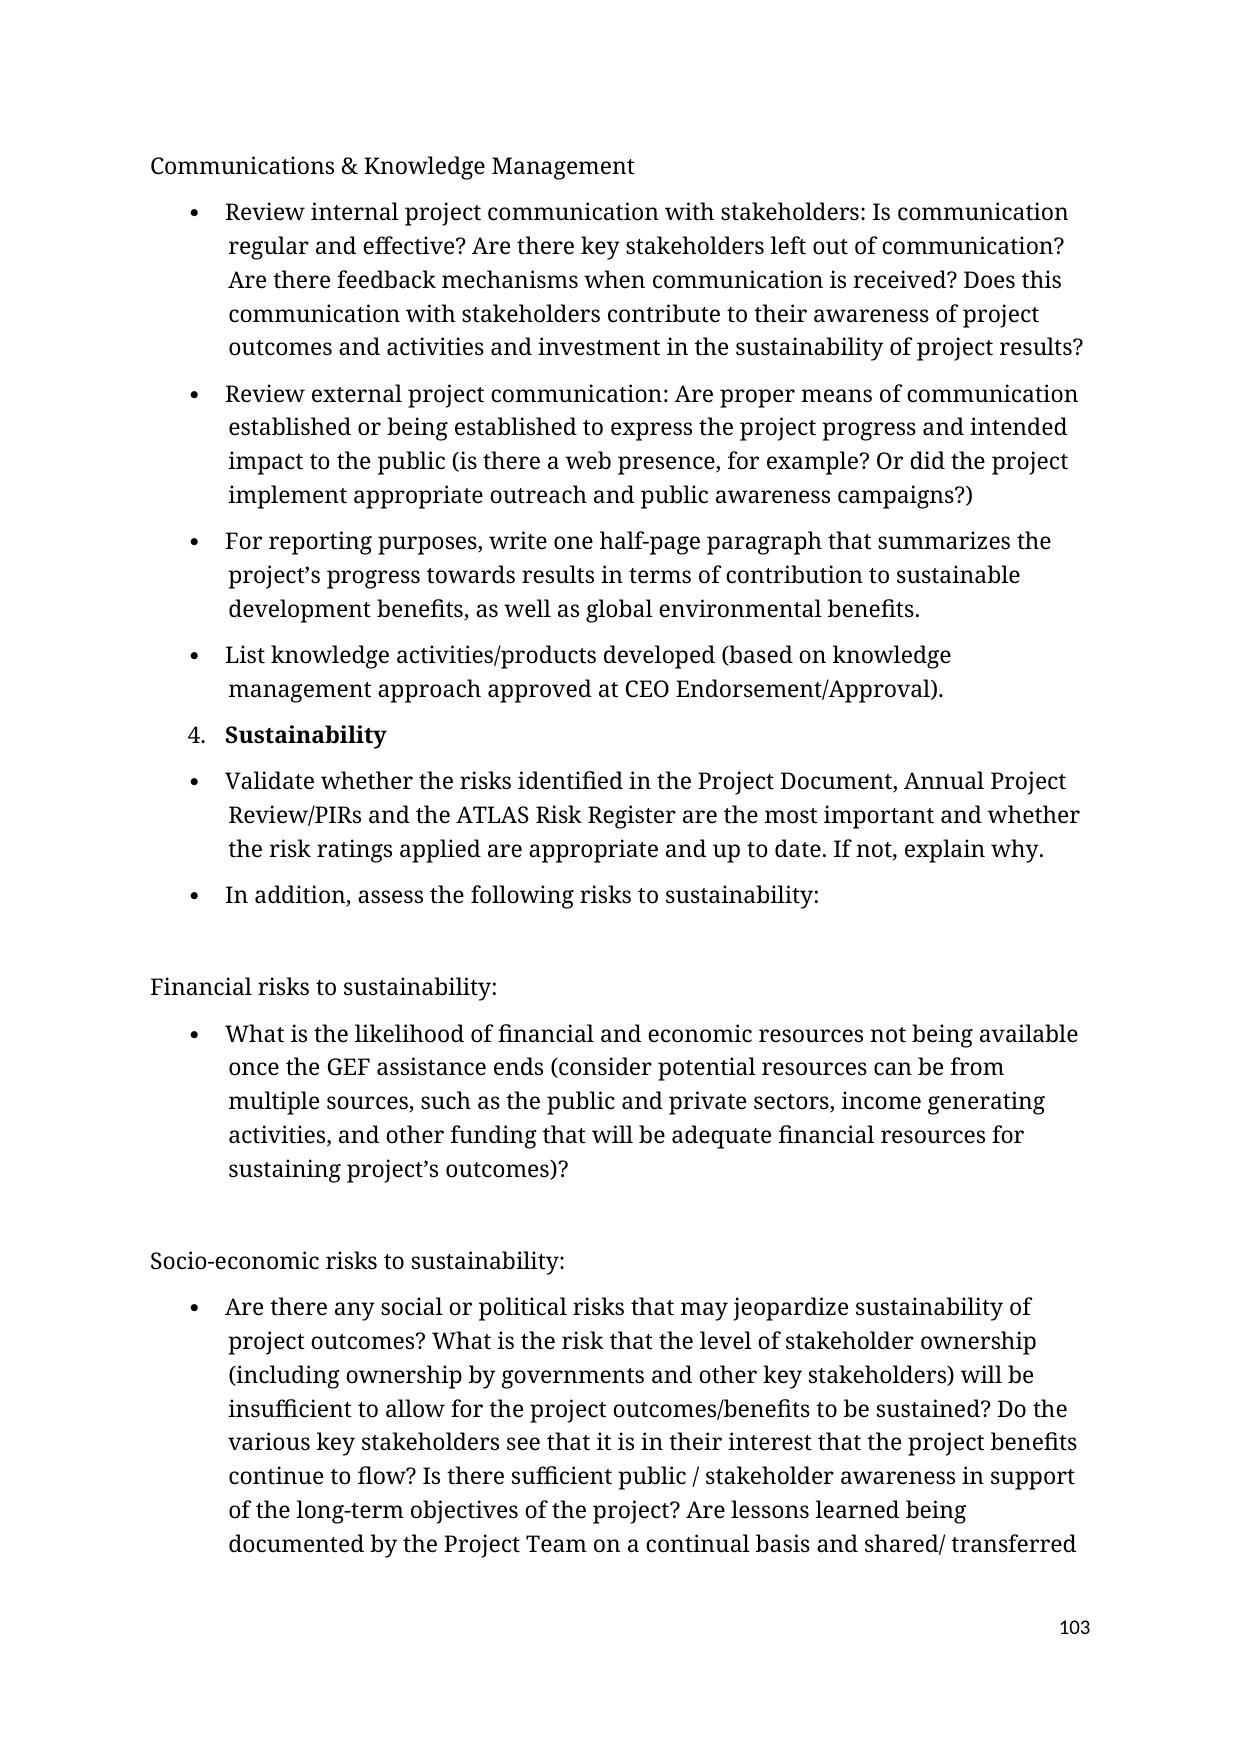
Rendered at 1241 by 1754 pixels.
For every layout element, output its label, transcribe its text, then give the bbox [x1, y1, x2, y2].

text Communications & Knowledge Management [150, 150, 1090, 181]
list Sustainability [187, 719, 1090, 750]
list Validate whether the risks identified in the Project Document, Annual Project Review/PIRs and the ATLAS Risk Register are the most important and whether the risk ratings applied are appropriate and up to date. If not, explain why. [191, 765, 1090, 864]
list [191, 1291, 1090, 1559]
list List knowledge activities/products developed (based on knowledge management approach approved at CEO Endorsement/Approval). [191, 639, 1090, 704]
list What is the likelihood of financial and economic resources not being available once the GEF assistance ends (consider potential resources can be from multiple sources, such as the public and private sectors, income generating activities, and other funding that will be adequate financial resources for sustaining project’s outcomes)? [191, 1017, 1090, 1184]
list For reporting purposes, write one half-page paragraph that summarizes the project’s progress towards results in terms of contribution to sustainable development benefits, as well as global environmental benefits. [191, 525, 1090, 624]
text Financial risks to sustainability: [150, 971, 1090, 1002]
list Review internal project communication with stakeholders: Is communication regular and effective? Are there key stakeholders left out of communication? Are there feedback mechanisms when communication is received? Does this communication with stakeholders contribute to their awareness of project outcomes and activities and investment in the sustainability of project results? [191, 196, 1090, 362]
text Socio-economic risks to sustainability: [150, 1245, 1090, 1276]
list In addition, assess the following risks to sustainability: [191, 879, 1090, 910]
list Review external project communication: Are proper means of communication established or being established to express the project progress and intended impact to the public (is there a web presence, for example? Or did the project implement appropriate outreach and public awareness campaigns?) [191, 377, 1090, 510]
